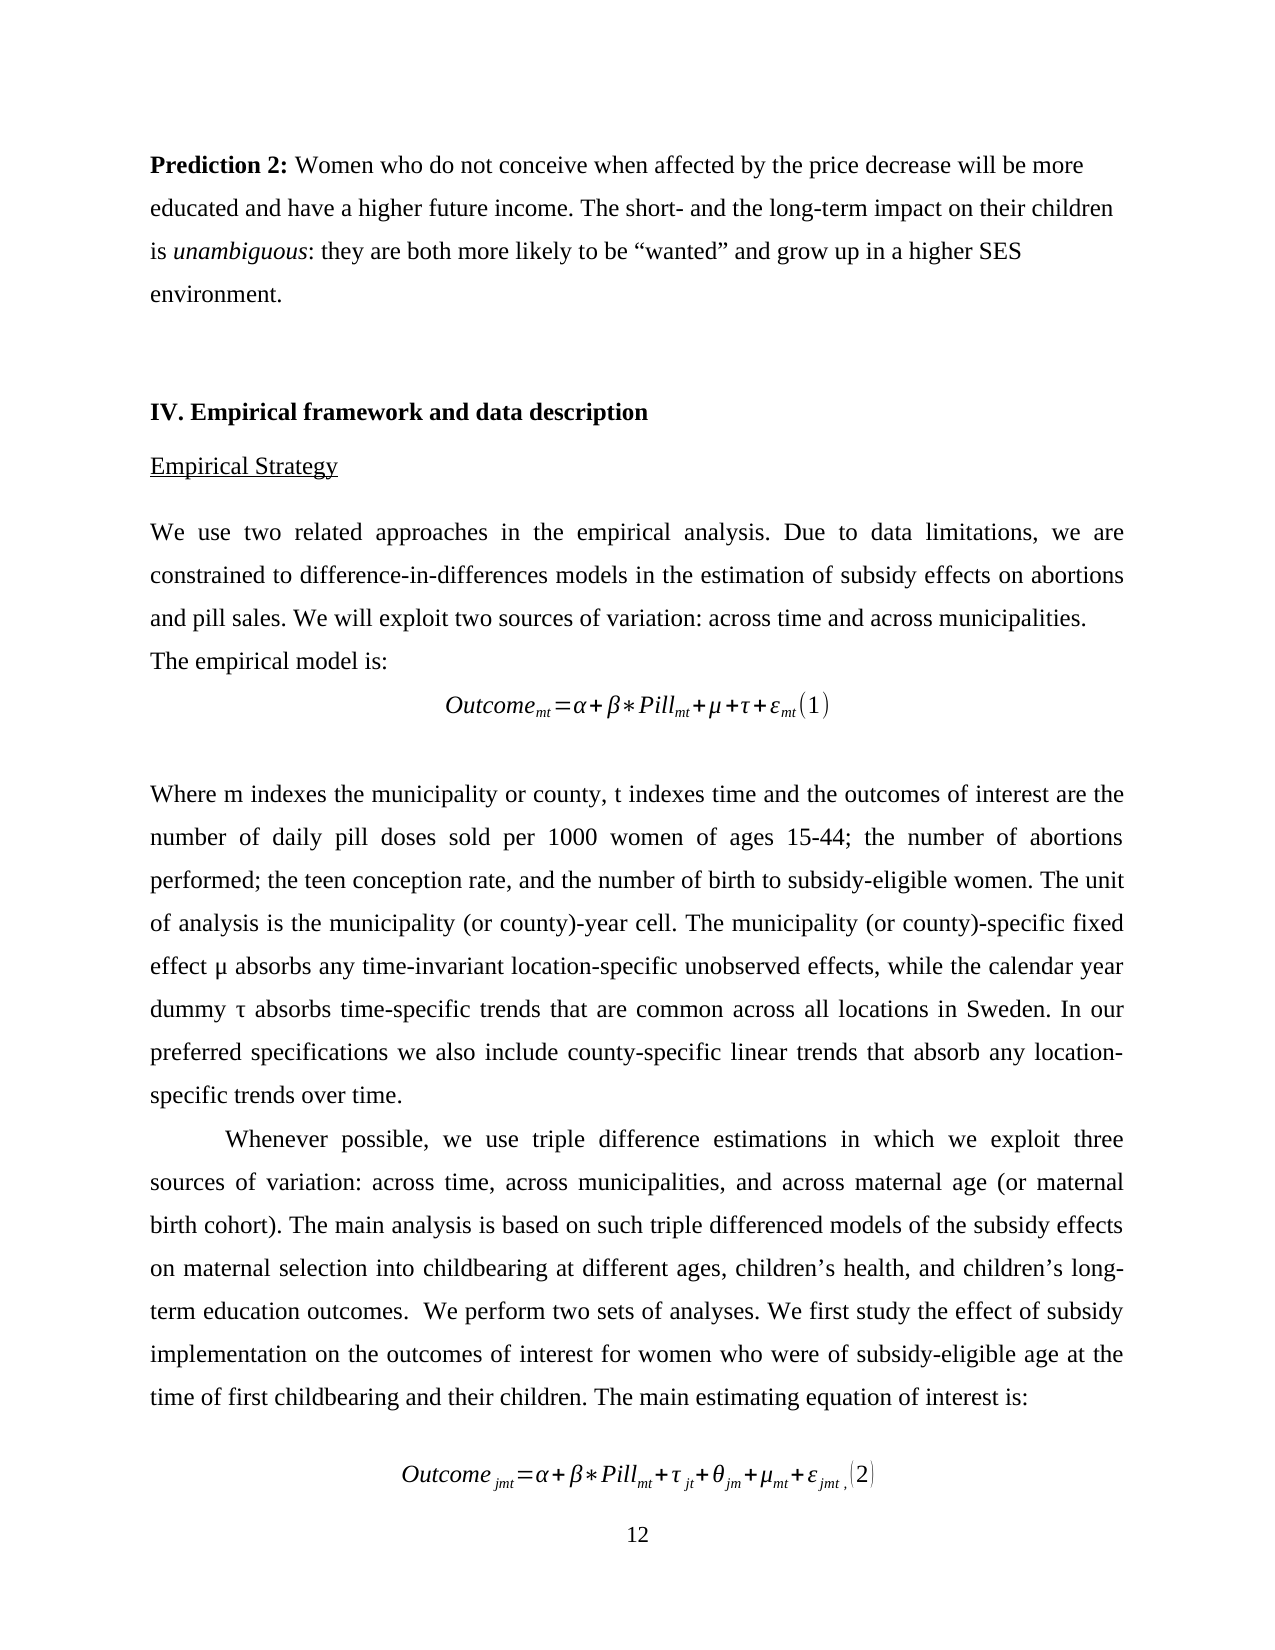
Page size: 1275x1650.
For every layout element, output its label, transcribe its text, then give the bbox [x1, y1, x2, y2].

text Whenever possible, we use triple difference estimations in which we exploit three sources of variation: across time, across municipalities, and across maternal age (or maternal birth cohort). The main analysis is based on such triple differenced models of the subsidy effects on maternal selection into childbearing at different ages, children’s health, and children’s long-term education outcomes. We perform two sets of analyses. We first study the effect of subsidy implementation on the outcomes of interest for women who were of subsidy-eligible age at the time of first childbearing and their children. The main estimating equation of interest is: [150, 1124, 1125, 1411]
text We use two related approaches in the empirical analysis. Due to data limitations, we are constrained to difference-in-differences models in the estimation of subsidy effects on abortions and pill sales. We will exploit two sources of variation: across time and across municipalities. [150, 517, 1125, 632]
text Empirical Strategy [150, 451, 1125, 480]
text Where m indexes the municipality or county, t indexes time and the outcomes of interest are the number of daily pill doses sold per 1000 women of ages 15-44; the number of abortions performed; the teen conception rate, and the number of birth to subsidy-eligible women. The unit of analysis is the municipality (or county)-year cell. The municipality (or county)-specific fixed effect μ absorbs any time-invariant location-specific unobserved effects, while the calendar year dummy τ absorbs time-specific trends that are common across all locations in Sweden. In our preferred specifications we also include county-specific linear trends that absorb any location-specific trends over time. [150, 779, 1125, 1109]
text The empirical model is: [150, 646, 1125, 675]
text IV. Empirical framework and data description [150, 397, 1125, 426]
text Prediction 2: Women who do not conceive when affected by the price decrease will be more educated and have a higher future income. The short- and the long-term impact on their children is unambiguous: they are both more likely to be “wanted” and grow up in a higher SES environment. [150, 150, 1125, 308]
